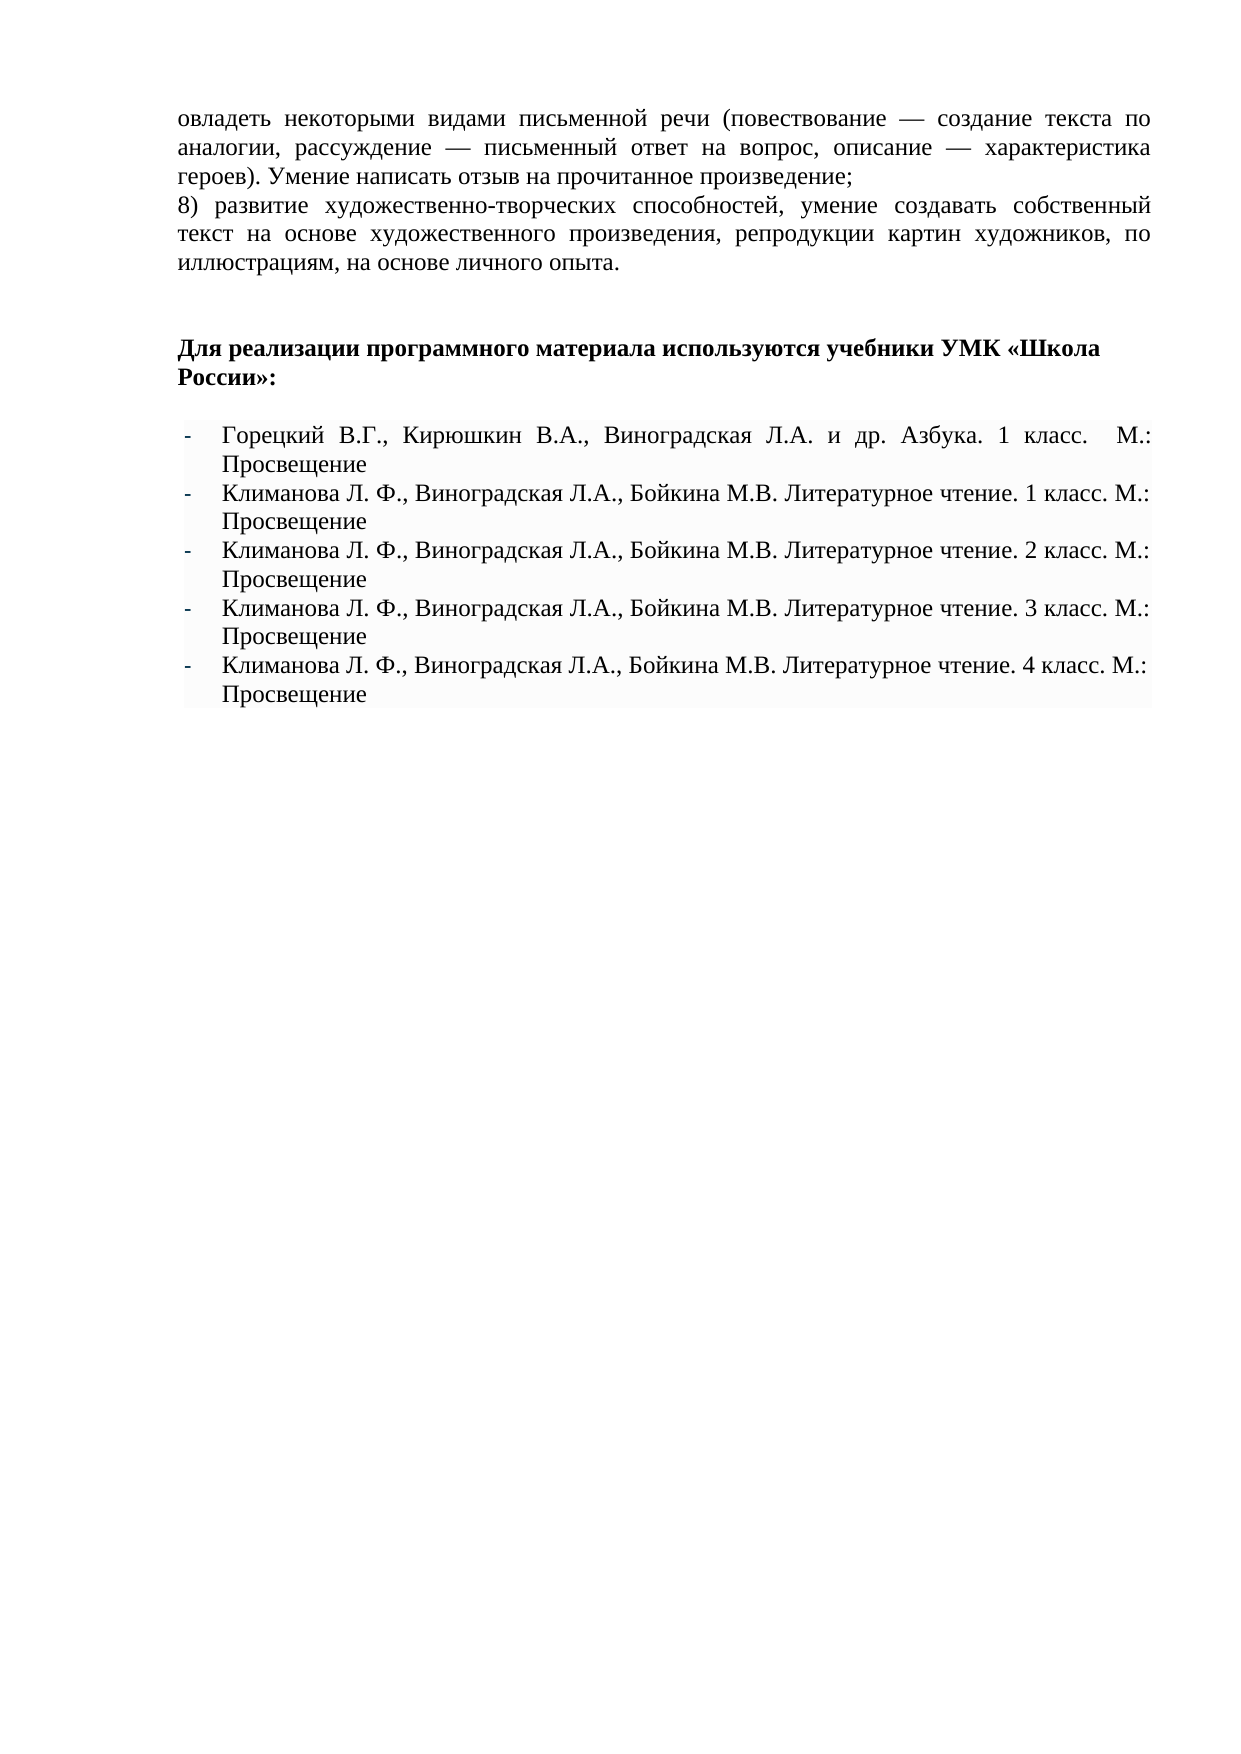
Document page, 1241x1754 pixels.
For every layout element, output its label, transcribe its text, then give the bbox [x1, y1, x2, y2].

list Горецкий В.Г., Кирюшкин В.А., Виноградская Л.А. и др. Азбука. 1 класс. М.: Просвещение [184, 420, 1152, 478]
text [177, 103, 1152, 190]
list Климанова Л. Ф., Виноградская Л.А., Бойкина М.В. Литературное чтение. 4 класс. М.: Просвещение [184, 650, 1152, 708]
text Для реализации программного материала используются учебники УМК «Школа России»: [177, 333, 1152, 391]
text 8) развитие художественно-творческих способностей, умение создавать собственный текст на основе художественного произведения, репродукции картин художников, по иллюстрациям, на основе личного опыта. [177, 190, 1152, 276]
list Климанова Л. Ф., Виноградская Л.А., Бойкина М.В. Литературное чтение. 3 класс. М.: Просвещение [184, 593, 1152, 650]
list Климанова Л. Ф., Виноградская Л.А., Бойкина М.В. Литературное чтение. 1 класс. М.: Просвещение [184, 478, 1152, 535]
list Климанова Л. Ф., Виноградская Л.А., Бойкина М.В. Литературное чтение. 2 класс. М.: Просвещение [184, 535, 1152, 593]
